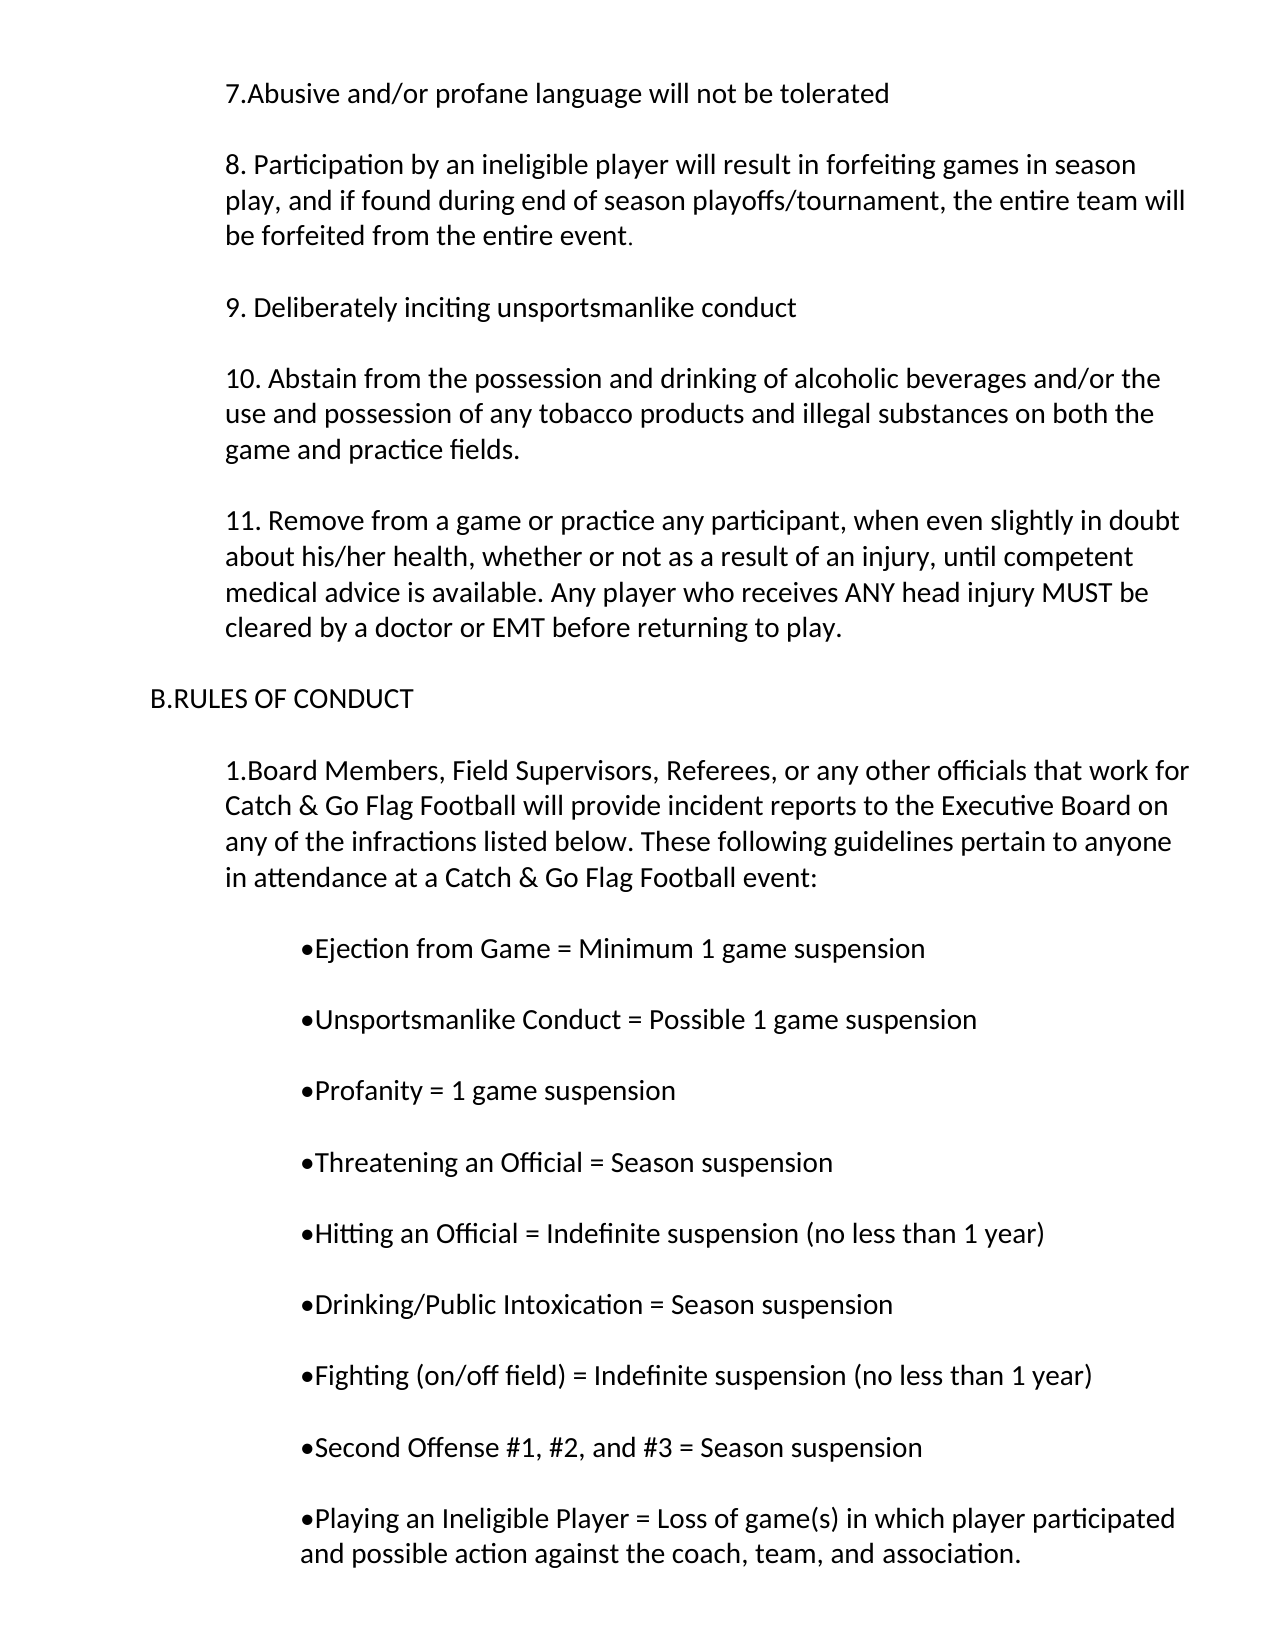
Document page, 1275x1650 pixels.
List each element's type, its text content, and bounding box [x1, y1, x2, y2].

text •Fighting (on/off field) = Indefinite suspension (no less than 1 year) [225, 1357, 1200, 1393]
text •Ejection from Game = Minimum 1 game suspension [225, 930, 1200, 966]
text •Hitting an Official = Indefinite suspension (no less than 1 year) [225, 1215, 1200, 1251]
text •Drinking/Public Intoxication = Season suspension [225, 1286, 1200, 1322]
text •Threatening an Official = Season suspension [225, 1144, 1200, 1179]
text 9. Deliberately inciting unsportsmanlike conduct [225, 289, 1200, 324]
text •Second Offense #1, #2, and #3 = Season suspension [225, 1429, 1200, 1464]
text •Unsportsmanlike Conduct = Possible 1 game suspension [225, 1001, 1200, 1037]
text 10. Abstain from the possession and drinking of alcoholic beverages and/or the use and possession of any tobacco products and illegal substances on both the game and practice fields. [225, 360, 1200, 467]
text 8. Participation by an ineligible player will result in forfeiting games in season play, and if found during end of season playoffs/tournament, the entire team will be forfeited from the entire event. [225, 146, 1200, 253]
text 7.Abusive and/or profane language will not be tolerated [225, 75, 1200, 111]
text •Playing an Ineligible Player = Loss of game(s) in which player participated and possible action against the coach, team, and association. [300, 1500, 1200, 1571]
text 11. Remove from a game or practice any participant, when even slightly in doubt about his/her health, whether or not as a result of an injury, until competent medical advice is available. Any player who receives ANY head injury MUST be cleared by a doctor or EMT before returning to play. [225, 502, 1200, 645]
text B.RULES OF CONDUCT [75, 681, 1200, 716]
text •Profanity = 1 game suspension [225, 1072, 1200, 1108]
text 1.Board Members, Field Supervisors, Referees, or any other officials that work for Catch & Go Flag Football will provide incident reports to the Executive Board on any of the infractions listed below. These following guidelines pertain to anyone in attendance at a Catch & Go Flag Football event: [225, 752, 1200, 894]
